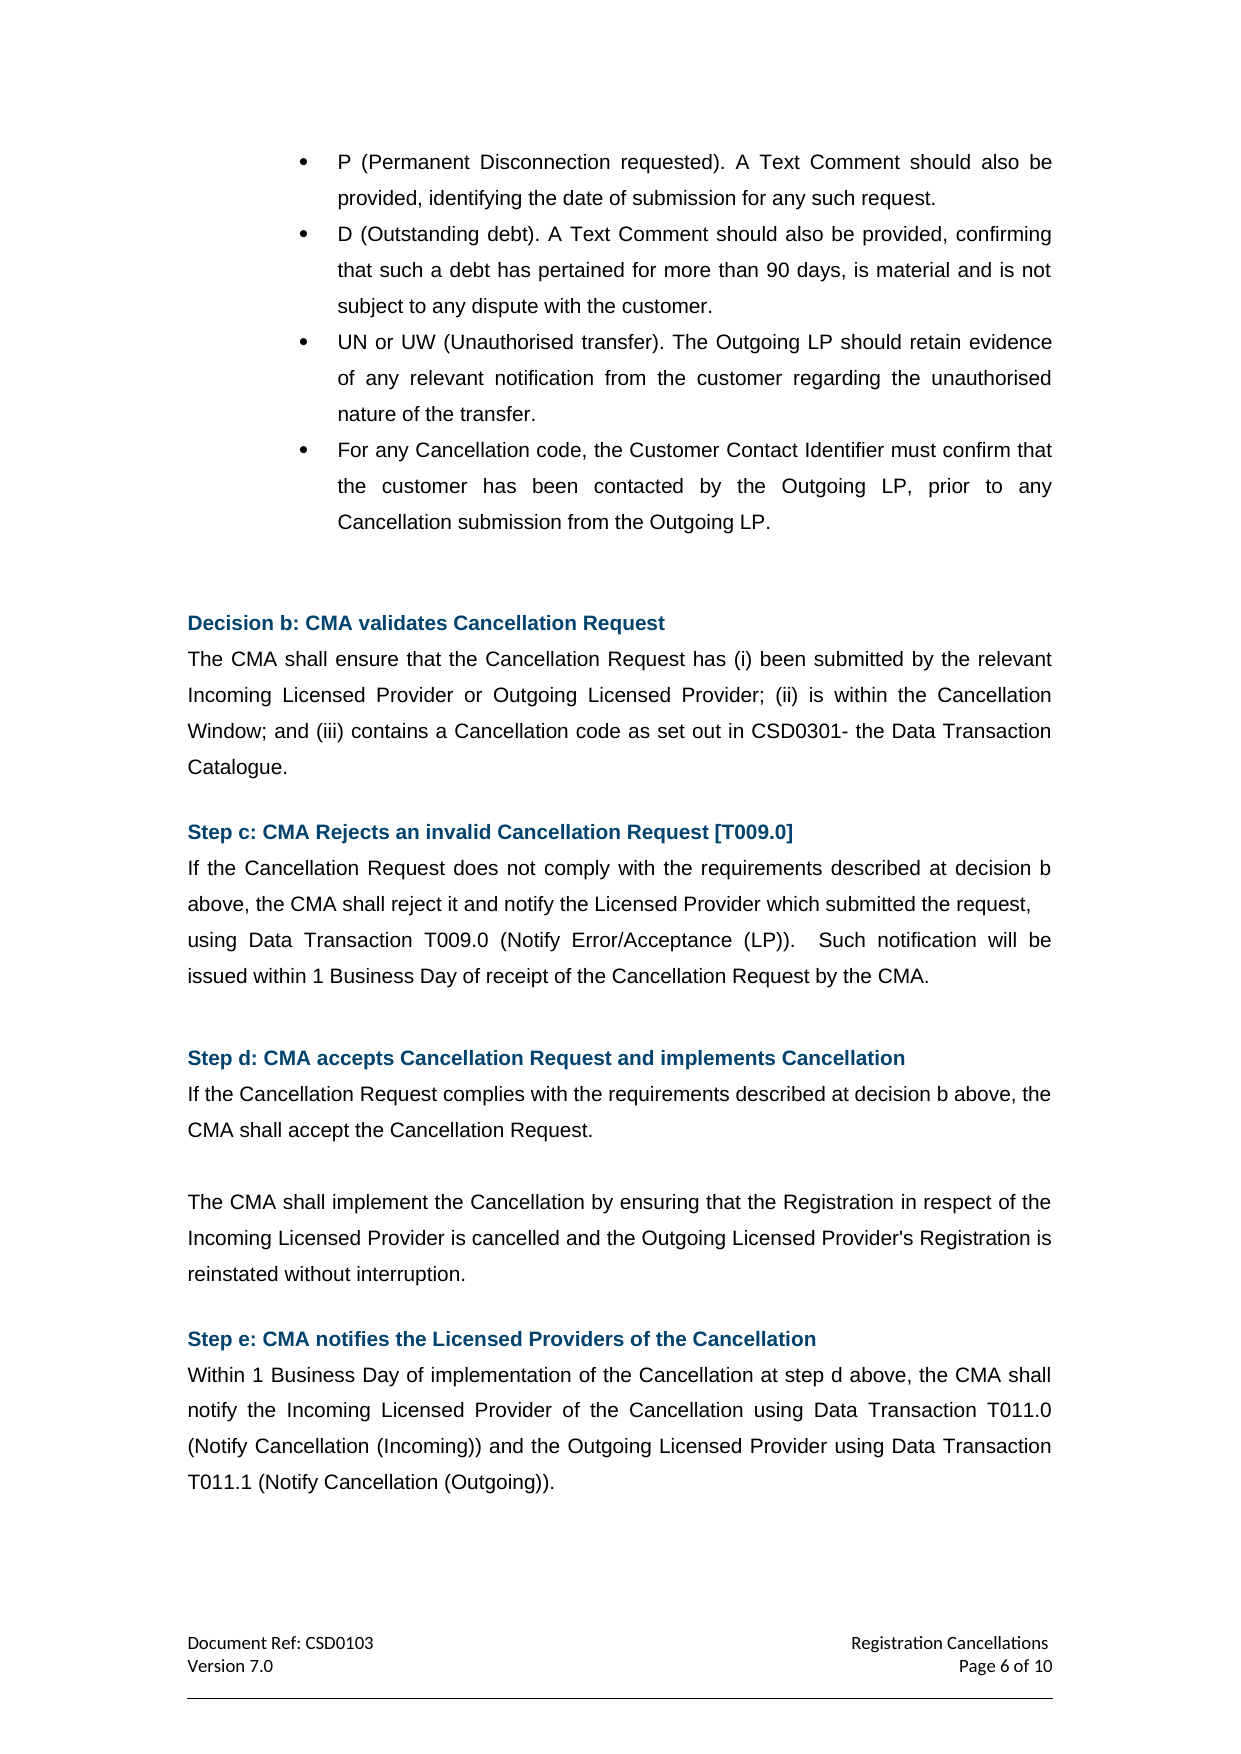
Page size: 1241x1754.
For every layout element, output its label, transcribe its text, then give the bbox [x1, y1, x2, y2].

list UN or UW (Unauthorised transfer). The Outgoing LP should retain evidence of any relevant notification from the customer regarding the unauthorised nature of the transfer. [300, 330, 1053, 426]
subtitle Step d: CMA accepts Cancellation Request and implements Cancellation [187, 1046, 1053, 1070]
text If the Cancellation Request complies with the requirements described at decision b above, the CMA shall accept the Cancellation Request. [187, 1082, 1053, 1142]
text If the Cancellation Request does not comply with the requirements described at decision b above, the CMA shall reject it and notify the Licensed Provider which submitted the request, [187, 856, 1053, 916]
subtitle Step e: CMA notifies the Licensed Providers of the Cancellation [187, 1326, 1053, 1350]
list For any Cancellation code, the Customer Contact Identifier must confirm that the customer has been contacted by the Outgoing LP, prior to any Cancellation submission from the Outgoing LP. [300, 438, 1053, 534]
text Within 1 Business Day of implementation of the Cancellation at step d above, the CMA shall notify the Incoming Licensed Provider of the Cancellation using Data Transaction T011.0 (Notify Cancellation (Incoming)) and the Outgoing Licensed Provider using Data Transaction T011.1 (Notify Cancellation (Outgoing)). [187, 1362, 1053, 1494]
list D (Outstanding debt). A Text Comment should also be provided, confirming that such a debt has pertained for more than 90 days, is material and is not subject to any dispute with the customer. [300, 222, 1053, 318]
subtitle Step c: CMA Rejects an invalid Cancellation Request [T009.0] [187, 820, 1053, 844]
subtitle Decision b: CMA validates Cancellation Request [187, 611, 1053, 635]
text The CMA shall implement the Cancellation by ensuring that the Registration in respect of the Incoming Licensed Provider is cancelled and the Outgoing Licensed Provider's Registration is reinstated without interruption. [187, 1189, 1053, 1285]
list P (Permanent Disconnection requested). A Text Comment should also be provided, identifying the date of submission for any such request. [300, 150, 1053, 210]
text using Data Transaction T009.0 (Notify Error/Acceptance (LP)). Such notification will be issued within 1 Business Day of receipt of the Cancellation Request by the CMA. [187, 927, 1053, 987]
text The CMA shall ensure that the Cancellation Request has (i) been submitted by the relevant Incoming Licensed Provider or Outgoing Licensed Provider; (ii) is within the Cancellation Window; and (iii) contains a Cancellation code as set out in CSD0301- the Data Transaction Catalogue. [187, 647, 1053, 778]
